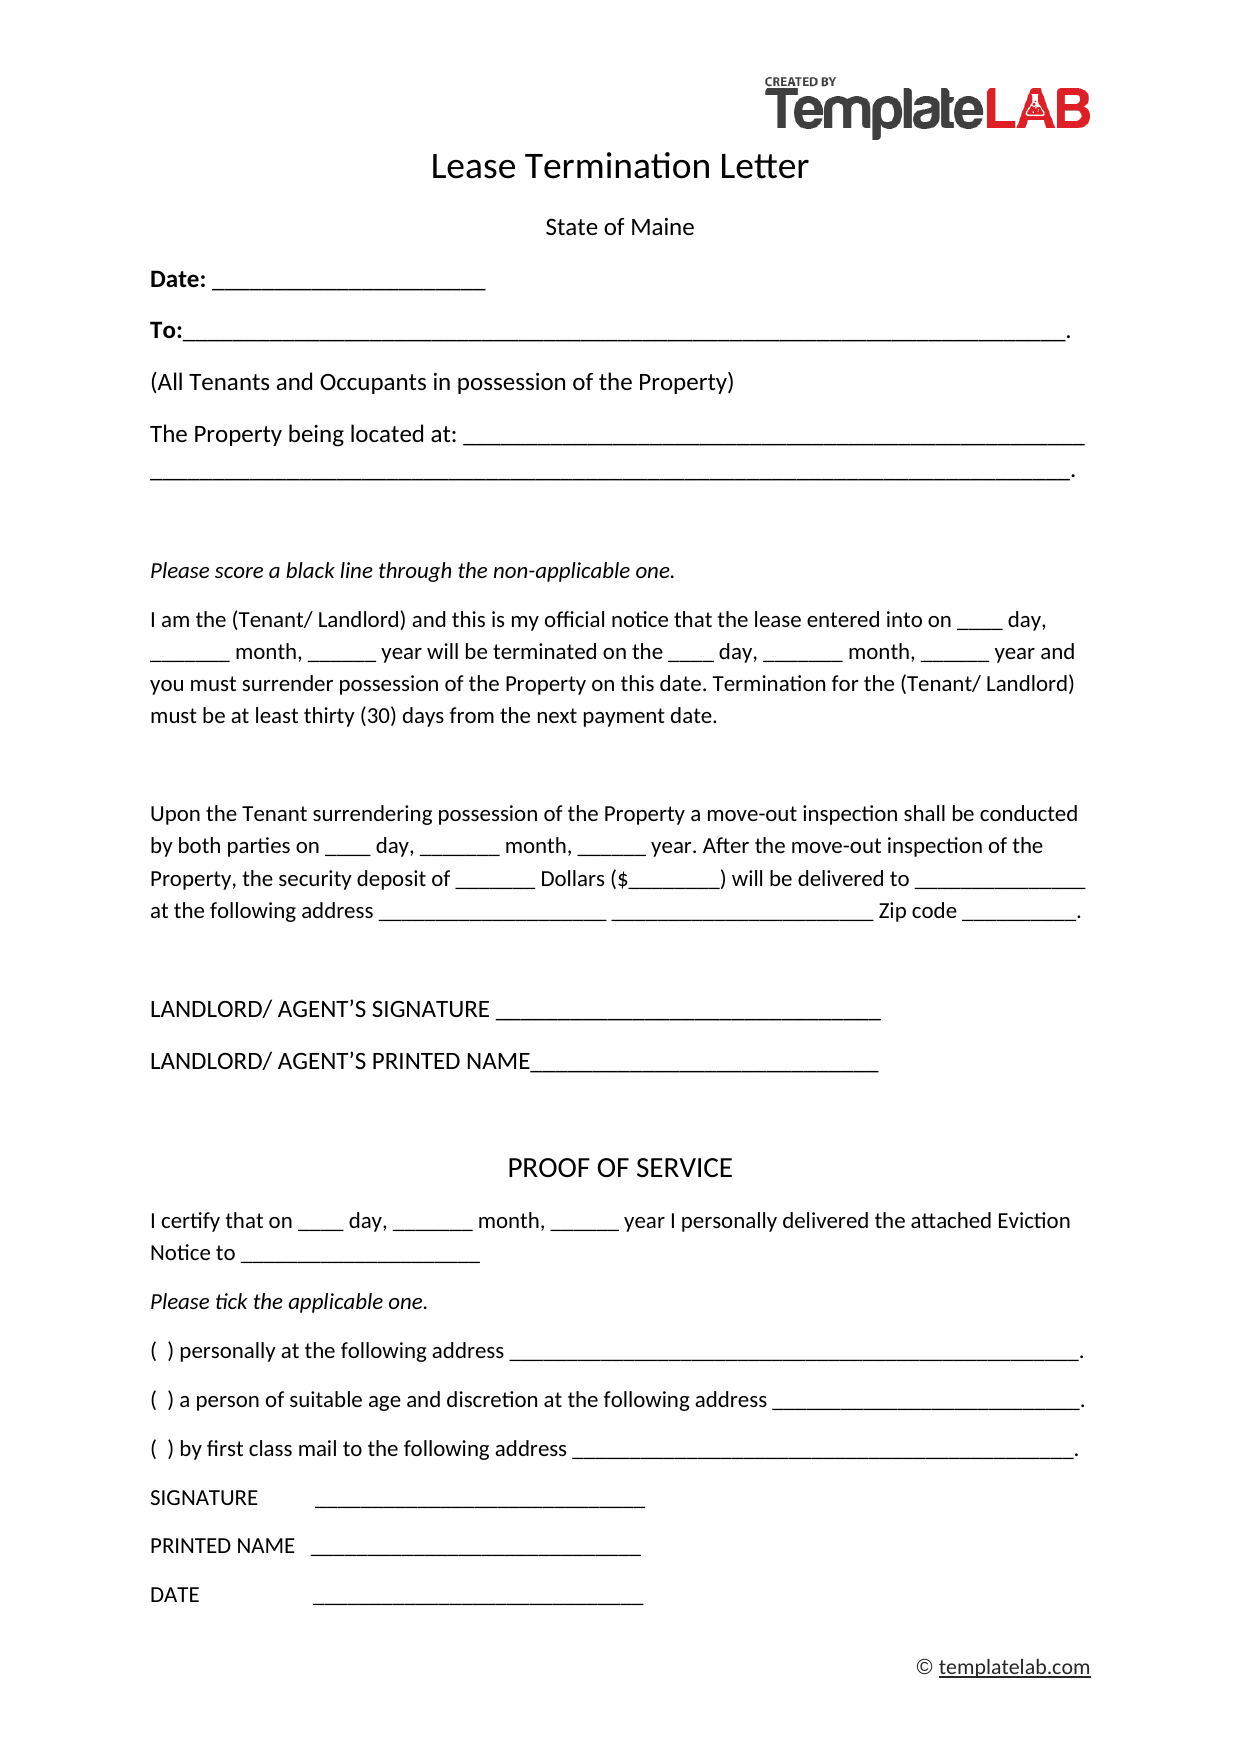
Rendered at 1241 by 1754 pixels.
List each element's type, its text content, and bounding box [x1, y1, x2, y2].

text LANDLORD/ AGENT’S SIGNATURE _______________________________ [150, 994, 1090, 1024]
text DATE _____________________________ [150, 1580, 1090, 1608]
text ( ) by first class mail to the following address ____________________________________________. [150, 1434, 1090, 1462]
text ( ) a person of suitable age and discretion at the following address ___________________________. [150, 1385, 1090, 1413]
text ( ) personally at the following address __________________________________________________. [150, 1336, 1090, 1364]
text Upon the Tenant surrendering possession of the Property a move-out inspection shall be conducted by both parties on ____ day, _______ month, ______ year. After the move-out inspection of the Property, the security deposit of _______ Dollars ($________) will be delivered to _______________ at the following address ____________________ _______________________ Zip code __________. [150, 799, 1090, 924]
text LANDLORD/ AGENT’S PRINTED NAME____________________________ [150, 1045, 1090, 1076]
picture [765, 73, 1091, 142]
text Lease Termination Letter [150, 142, 1090, 188]
text I certify that on ____ day, _______ month, ______ year I personally delivered the attached Eviction Notice to _____________________ [150, 1206, 1090, 1266]
text I am the (Tenant/ Landlord) and this is my official notice that the lease entered into on ____ day, _______ month, ______ year will be terminated on the ____ day, _______ month, ______ year and you must surrender possession of the Property on this date. Termination for the (Tenant/ Landlord) must be at least thirty (30) days from the next payment date. [150, 605, 1090, 730]
text Please tick the applicable one. [150, 1287, 1090, 1315]
text The Property being located at: __________________________________________________ __________________________________________________________________________. [150, 418, 1090, 483]
text To:_______________________________________________________________________. [150, 314, 1090, 345]
text State of Maine [150, 211, 1090, 242]
text Please score a black line through the non-applicable one. [150, 556, 1090, 584]
text PROOF OF SERVICE [150, 1149, 1090, 1184]
text SIGNATURE _____________________________ [150, 1483, 1090, 1511]
text (All Tenants and Occupants in possession of the Property) [150, 366, 1090, 397]
text PRINTED NAME _____________________________ [150, 1532, 1090, 1559]
text Date: ______________________ [150, 263, 1090, 293]
